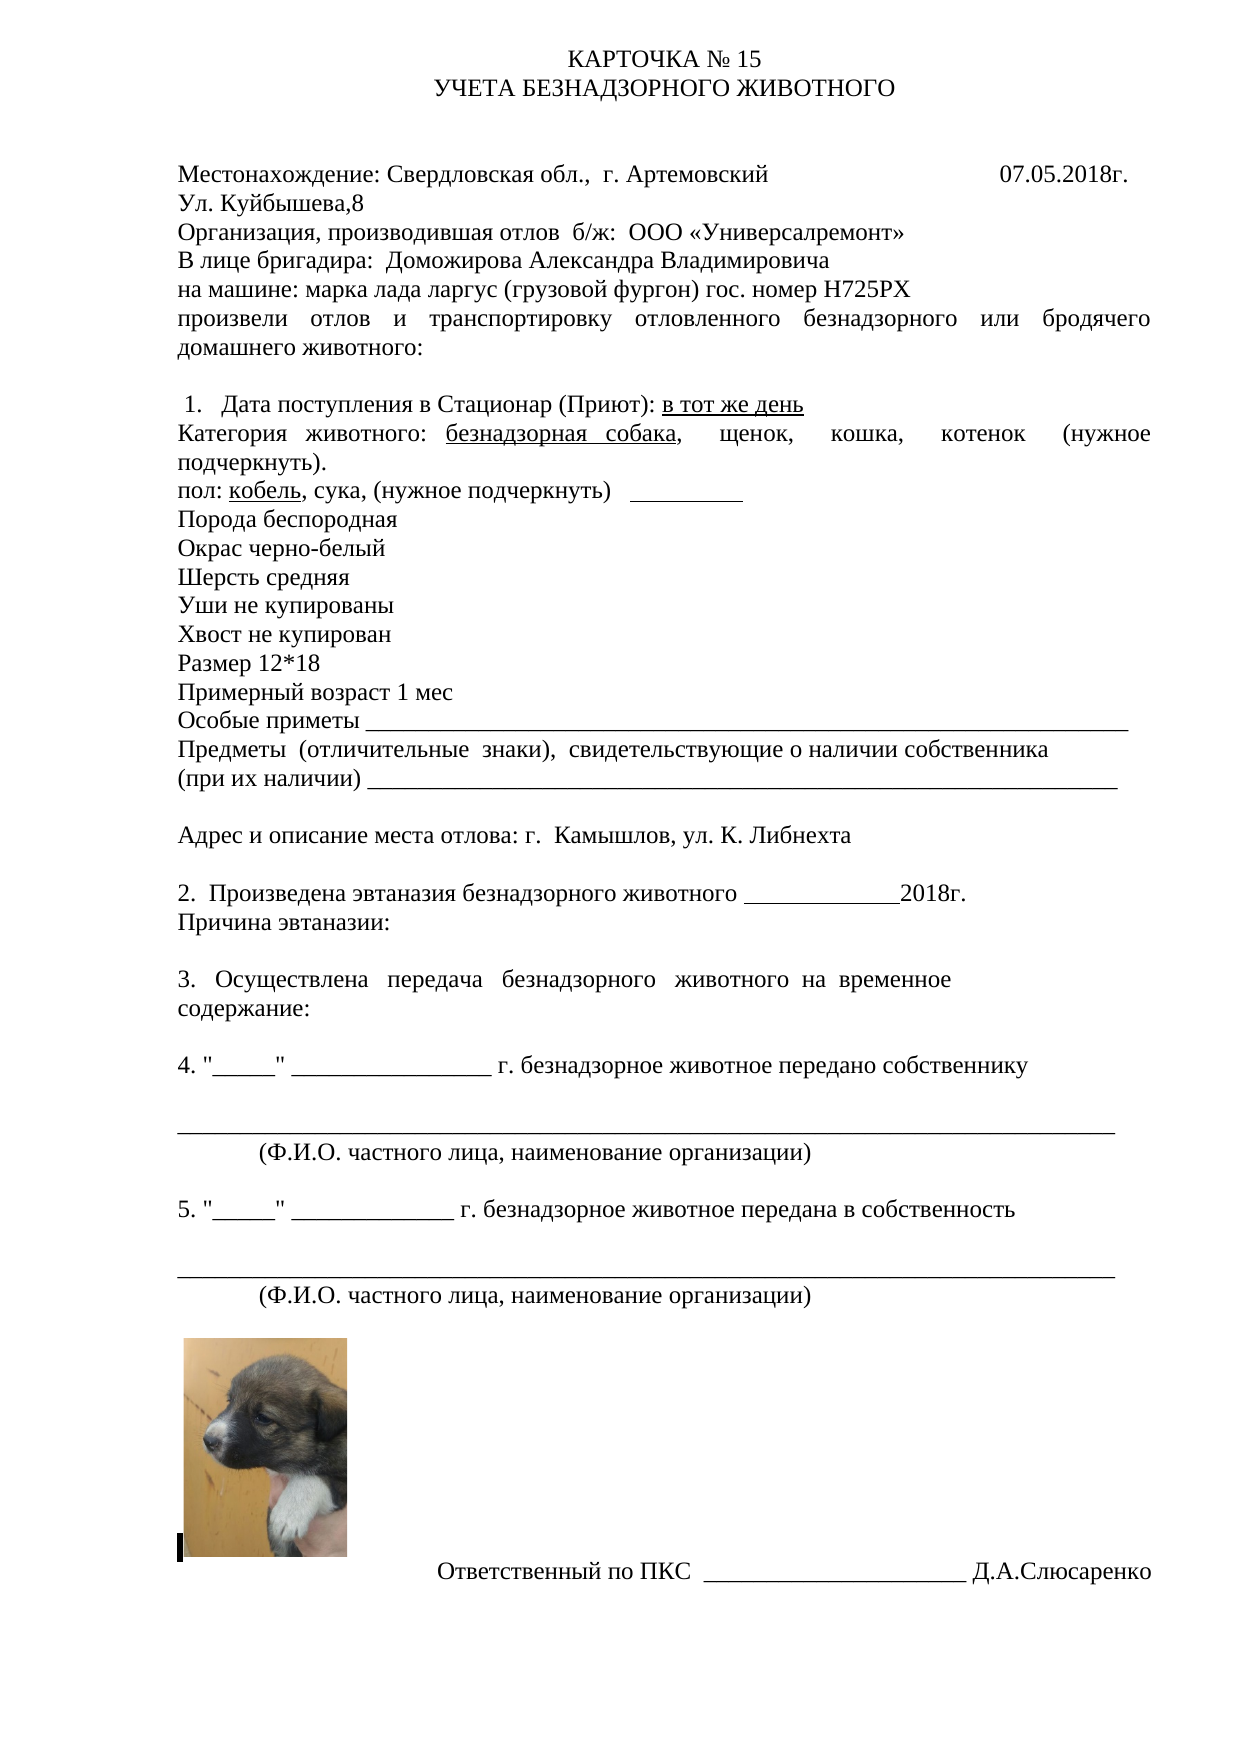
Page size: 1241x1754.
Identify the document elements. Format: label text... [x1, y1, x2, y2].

list Дата поступления в Стационар (Приют): в тот же день [183, 389, 1152, 418]
text Особые приметы _____________________________________________________________ [177, 706, 1152, 734]
text 4. "_____" ________________ г. безнадзорное животное передано собственнику [177, 1051, 1152, 1079]
text ___________________________________________________________________________ [177, 1252, 1152, 1281]
text произвели отлов и транспортировку отловленного безнадзорного или бродячего домашнего животного: [177, 303, 1152, 361]
text 3. Осуществлена передача безнадзорного животного на временное [177, 964, 1152, 993]
text Местонахождение: Свердловская обл., г. Артемовский 07.05.2018г. [177, 159, 1152, 188]
text Категория животного: безнадзорная собака, щенок, кошка, котенок (нужное подчеркнуть). [177, 418, 1152, 476]
text на машине: марка лада ларгус (грузовой фургон) гос. номер Н725РХ [177, 274, 1152, 303]
text Ул. Куйбышева,8 [177, 188, 1152, 217]
text Адрес и описание места отлова: г. Камышлов, ул. К. Либнехта [177, 821, 1152, 849]
text (Ф.И.О. частного лица, наименование организации) [177, 1137, 1152, 1166]
text В лице бригадира: Доможирова Александра Владимировича [177, 246, 1152, 274]
text Уши не купированы [177, 591, 1152, 619]
text КАРТОЧКА № 15 [177, 44, 1152, 73]
text Порода беспородная [177, 504, 1152, 533]
text Примерный возраст 1 мес [177, 677, 1152, 706]
text Хвост не купирован [177, 619, 1152, 648]
text содержание: [177, 993, 1152, 1022]
text УЧЕТА БЕЗНАДЗОРНОГО ЖИВОТНОГО [177, 73, 1152, 102]
text Шерсть средняя [177, 562, 1152, 591]
text Ответственный по ПКС _____________________ Д.А.Слюсаренко [177, 1556, 1152, 1585]
text Предметы (отличительные знаки), свидетельствующие о наличии собственника [177, 734, 1152, 763]
text 5. "_____" _____________ г. безнадзорное животное передана в собственность [177, 1194, 1152, 1223]
text Организация, производившая отлов б/ж: ООО «Универсалремонт» [177, 217, 1152, 246]
text (при их наличии) ____________________________________________________________ [177, 763, 1152, 792]
text 2. Произведена эвтаназия безнадзорного животного 2018г. [177, 878, 1152, 907]
text (Ф.И.О. частного лица, наименование организации) [177, 1281, 1152, 1309]
text Причина эвтаназии: [177, 907, 1152, 936]
picture [183, 1338, 348, 1557]
text пол: кобель, сука, (нужное подчеркнуть) [102, 476, 1152, 504]
text ___________________________________________________________________________ [177, 1108, 1152, 1137]
text Окрас черно-белый [177, 533, 1152, 562]
text Размер 12*18 [177, 648, 1152, 677]
